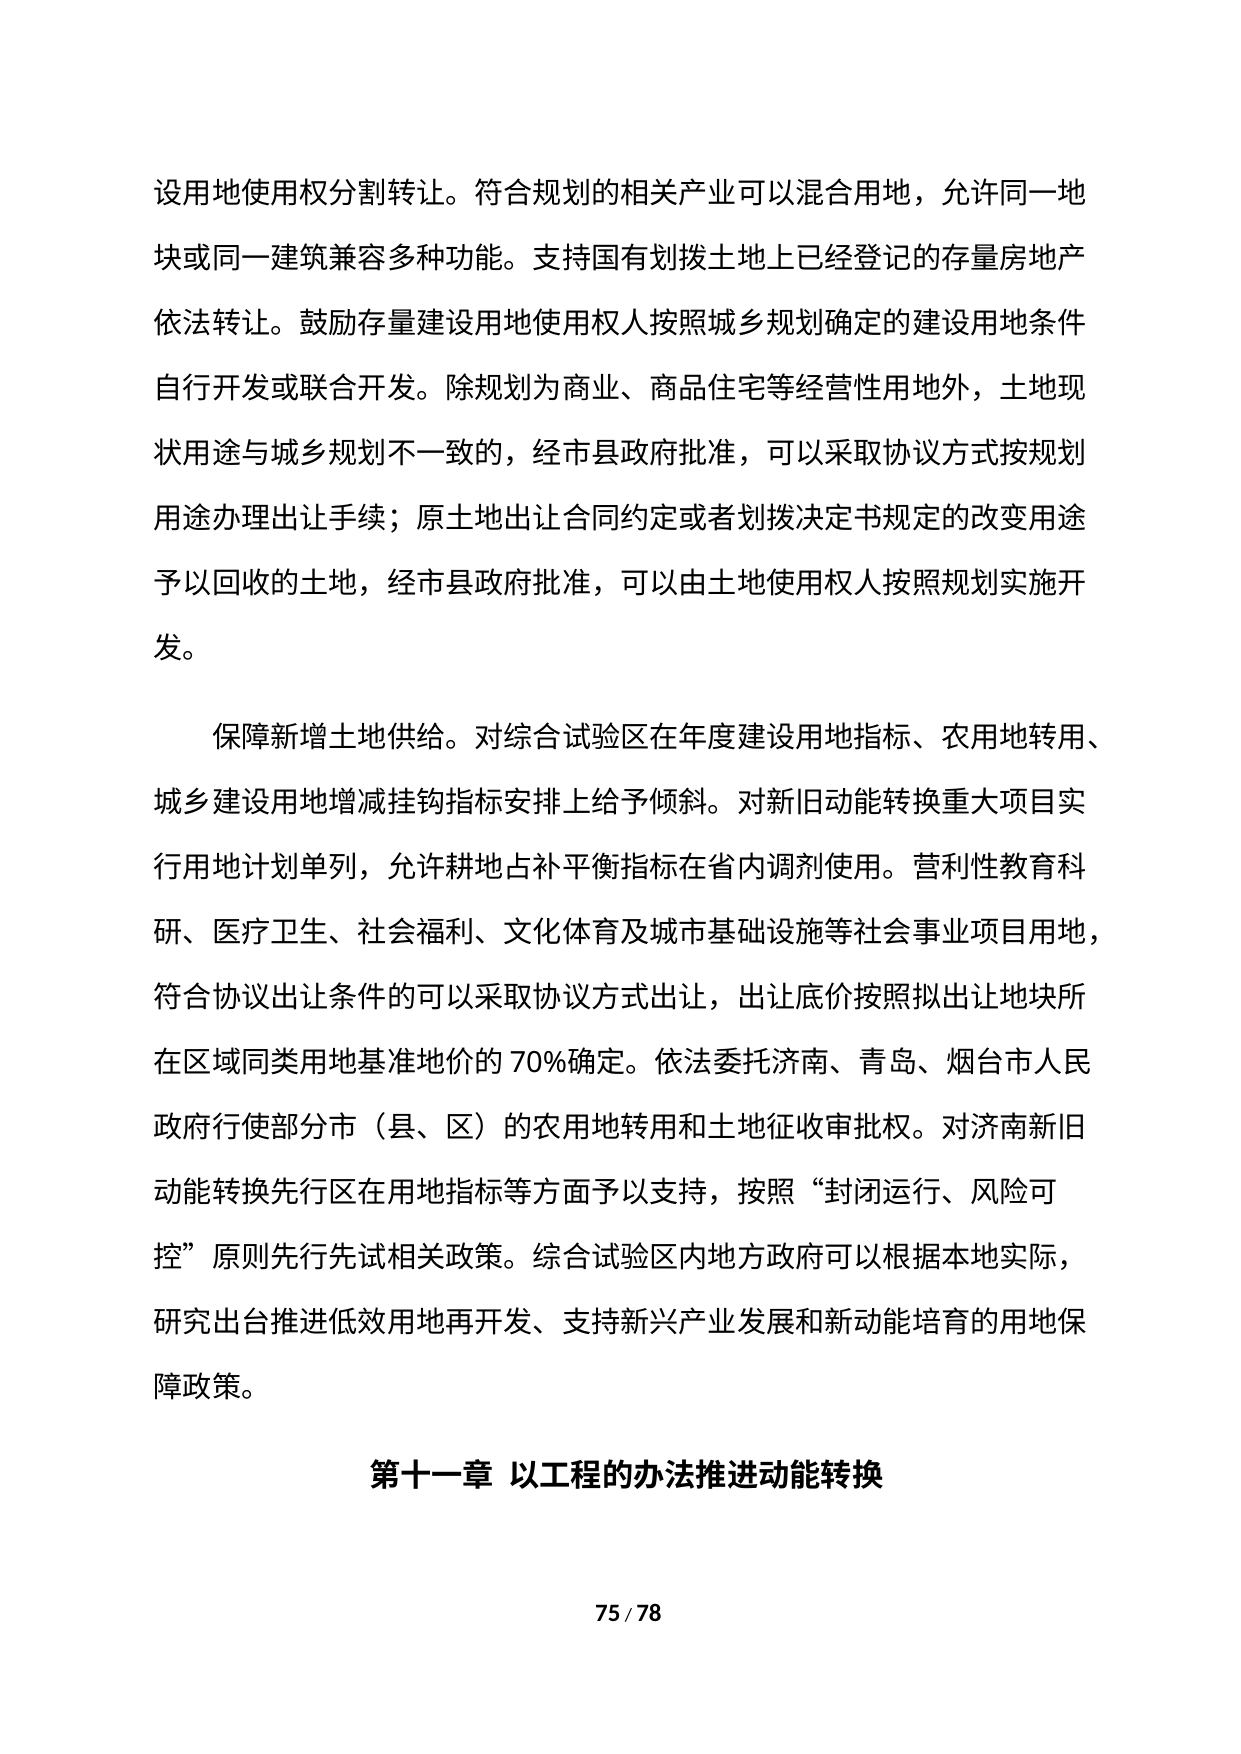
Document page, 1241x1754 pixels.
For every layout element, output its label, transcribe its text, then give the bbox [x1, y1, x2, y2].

text 第十一章 以工程的办法推进动能转换 [153, 1440, 1098, 1505]
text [153, 158, 1098, 678]
text 保障新增土地供给。对综合试验区在年度建设用地指标、农用地转用、城乡建设用地增减挂钩指标安排上给予倾斜。对新旧动能转换重大项目实行用地计划单列，允许耕地占补平衡指标在省内调剂使用。营利性教育科研、医疗卫生、社会福利、文化体育及城市基础设施等社会事业项目用地，符合协议出让条件的可以采取协议方式出让，出让底价按照拟出让地块所在区域同类用地基准地价的70%确定。依法委托济南、青岛、烟台市人民政府行使部分市（县、区）的农用地转用和土地征收审批权。对济南新旧动能转换先行区在用地指标等方面予以支持，按照“封闭运行、风险可控”原则先行先试相关政策。综合试验区内地方政府可以根据本地实际，研究出台推进低效用地再开发、支持新兴产业发展和新动能培育的用地保障政策。 [153, 702, 1098, 1417]
